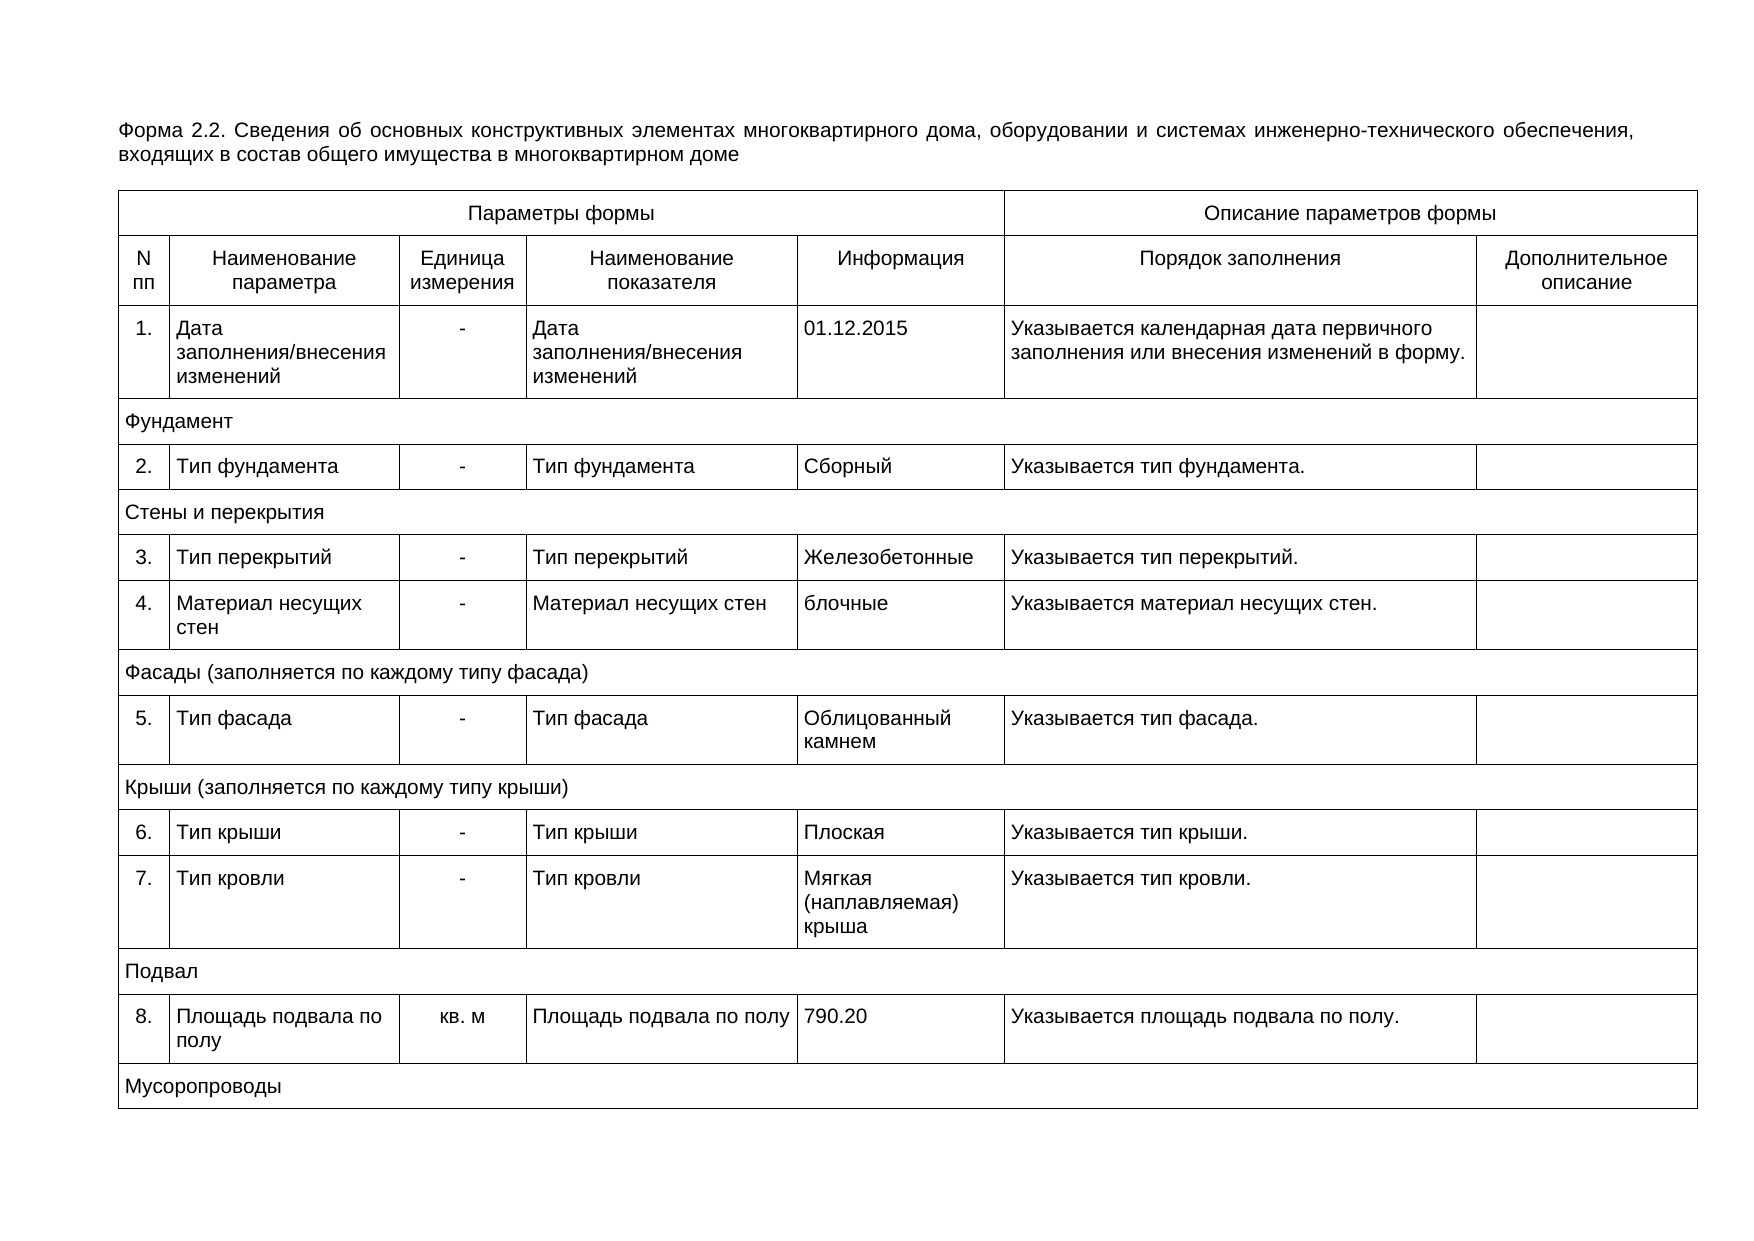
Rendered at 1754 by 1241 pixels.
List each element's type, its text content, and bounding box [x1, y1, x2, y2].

table_cell Наименование параметра [170, 236, 399, 305]
table_cell Площадь подвала по полу [170, 995, 399, 1063]
table_cell [1477, 581, 1697, 649]
table_cell - [400, 696, 526, 764]
table_cell 01.12.2015 [798, 306, 1004, 398]
table_cell Наименование показателя [527, 236, 797, 305]
table_cell Мягкая (наплавляемая) крыша [798, 856, 1004, 948]
table_cell Указывается материал несущих стен. [1005, 581, 1476, 649]
table_cell Указывается тип перекрытий. [1005, 535, 1476, 580]
table_cell Тип крыши [170, 810, 399, 855]
table_cell Порядок заполнения [1005, 236, 1476, 305]
table_cell Указывается тип фасада. [1005, 696, 1476, 764]
table_cell N пп [119, 236, 169, 305]
table_cell 4. [119, 581, 169, 649]
table_cell Тип перекрытий [527, 535, 797, 580]
table_cell Крыши (заполняется по каждому типу крыши) [119, 765, 1697, 809]
table_cell [1477, 856, 1697, 948]
table_cell 7. [119, 856, 169, 948]
table_cell Материал несущих стен [527, 581, 797, 649]
table_cell Дата заполнения/внесения изменений [170, 306, 399, 398]
table_cell Дополнительное описание [1477, 236, 1697, 305]
table_header Параметры формы [119, 191, 1004, 235]
table_cell Указывается календарная дата первичного заполнения или внесения изменений в форму. [1005, 306, 1476, 398]
table_cell Тип фасада [170, 696, 399, 764]
table_cell 5. [119, 696, 169, 764]
table_cell Фундамент [119, 399, 1697, 443]
table_cell Тип фасада [527, 696, 797, 764]
table_cell кв. м [400, 995, 526, 1063]
table_cell - [400, 581, 526, 649]
table_cell Железобетонные [798, 535, 1004, 580]
table_cell Указывается площадь подвала по полу. [1005, 995, 1476, 1063]
table_cell [1477, 810, 1697, 855]
table_cell Фасады (заполняется по каждому типу фасада) [119, 650, 1697, 694]
table_cell Стены и перекрытия [119, 490, 1697, 534]
table_cell Облицованный камнем [798, 696, 1004, 764]
table_cell Тип перекрытий [170, 535, 399, 580]
table_cell [1477, 445, 1697, 489]
table_cell Тип кровли [527, 856, 797, 948]
table_cell Тип крыши [527, 810, 797, 855]
table_cell Указывается тип кровли. [1005, 856, 1476, 948]
list Форма 2.2. Сведения об основных конструктивных элементах многоквартирного дома, оборудовании и системах инженерно-технического обеспечения, входящих в состав общего имущества в многоквартирном доме [118, 118, 1636, 166]
table_cell - [400, 445, 526, 489]
table_cell Информация [798, 236, 1004, 305]
table_cell Подвал [119, 949, 1697, 993]
table_cell 1. [119, 306, 169, 398]
table_cell Тип фундамента [527, 445, 797, 489]
table_cell [1477, 306, 1697, 398]
table_cell Материал несущих стен [170, 581, 399, 649]
table_cell 790.20 [798, 995, 1004, 1063]
table_cell Плоская [798, 810, 1004, 855]
table_cell [1477, 535, 1697, 580]
table_cell 3. [119, 535, 169, 580]
table_cell Единица измерения [400, 236, 526, 305]
table_cell 2. [119, 445, 169, 489]
table_cell блочные [798, 581, 1004, 649]
table_cell Тип кровли [170, 856, 399, 948]
table_cell - [400, 306, 526, 398]
table_cell - [400, 535, 526, 580]
table_cell Указывается тип фундамента. [1005, 445, 1476, 489]
table_cell 8. [119, 995, 169, 1063]
table_cell Тип фундамента [170, 445, 399, 489]
table_header Описание параметров формы [1005, 191, 1697, 235]
table_cell Дата заполнения/внесения изменений [527, 306, 797, 398]
table_cell [1477, 696, 1697, 764]
table_cell Площадь подвала по полу [527, 995, 797, 1063]
table_cell Сборный [798, 445, 1004, 489]
table_cell [1477, 995, 1697, 1063]
table_cell - [400, 810, 526, 855]
table_cell 6. [119, 810, 169, 855]
table_cell Мусоропроводы [119, 1064, 1697, 1108]
table_cell - [400, 856, 526, 948]
table_cell Указывается тип крыши. [1005, 810, 1476, 855]
